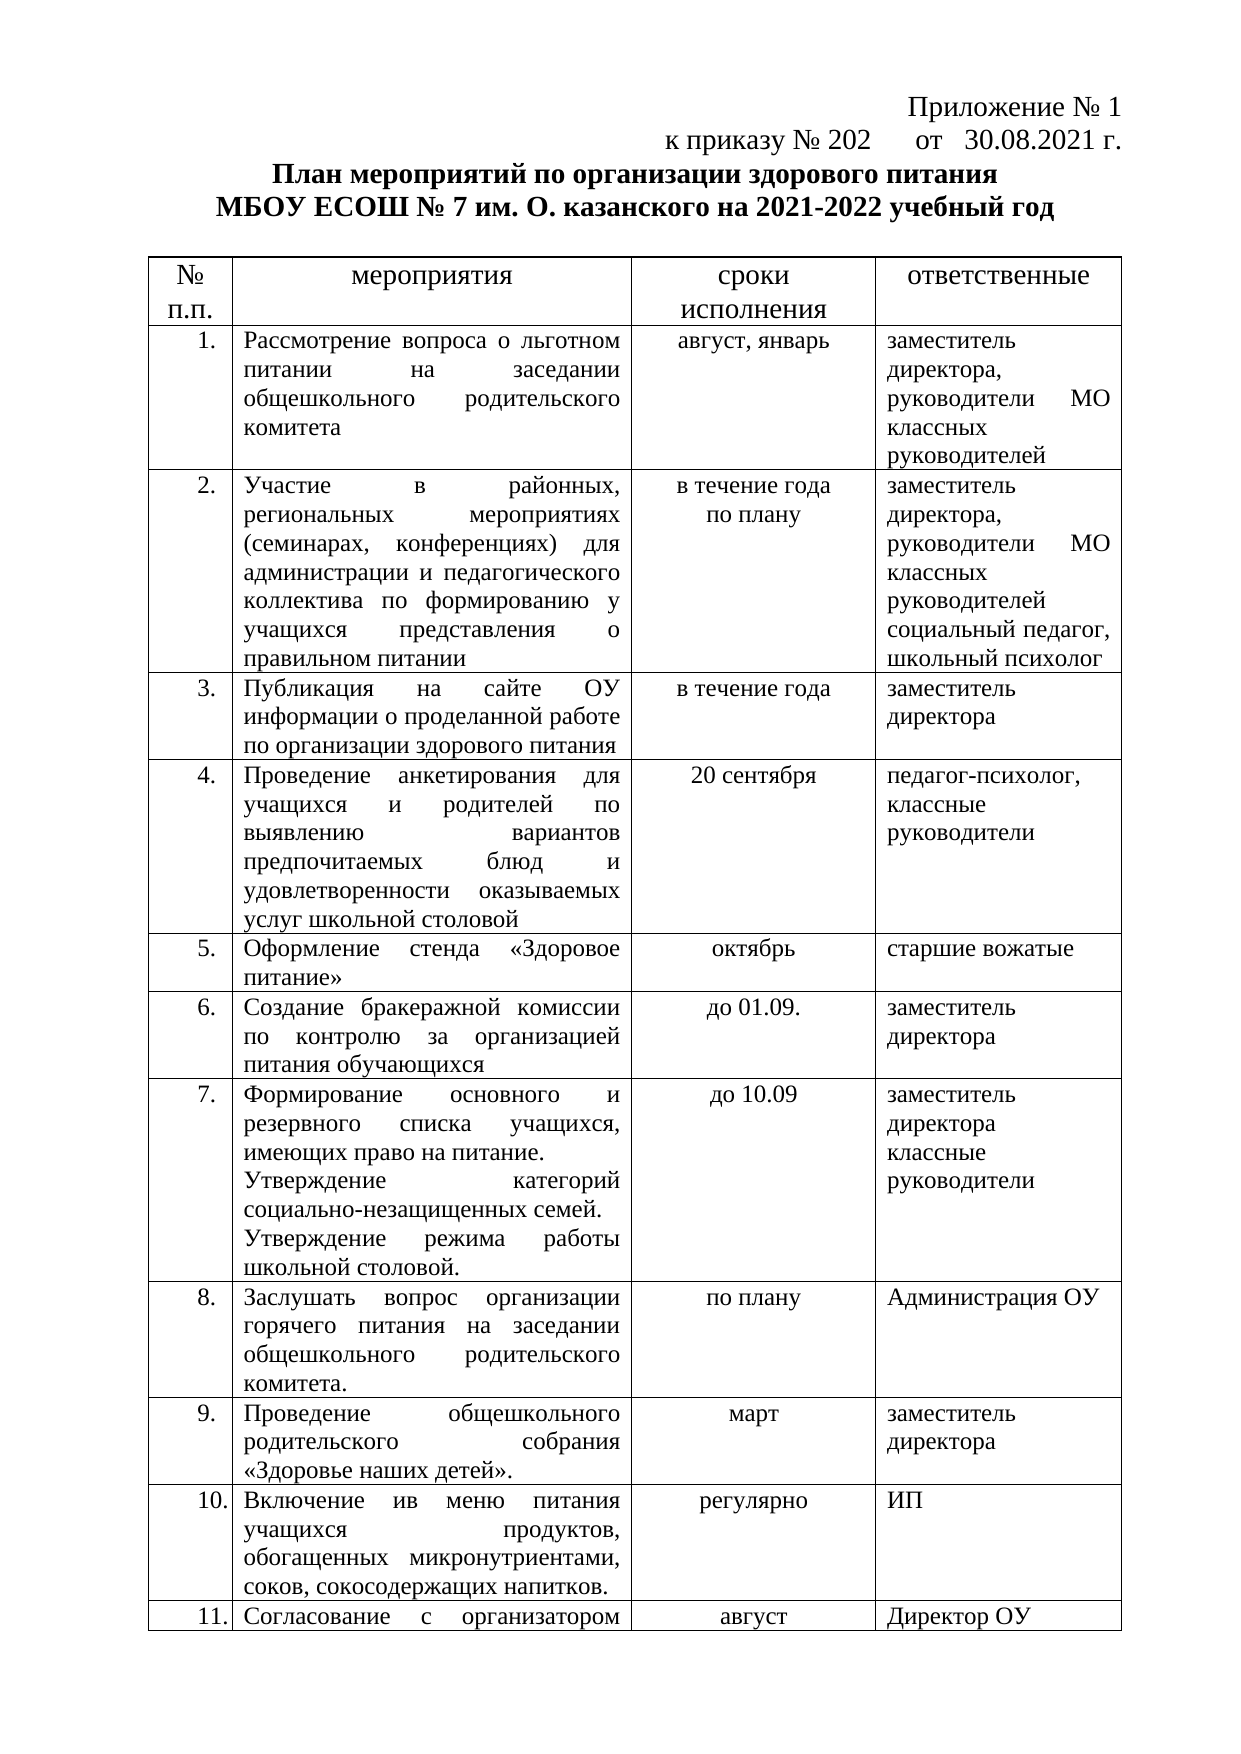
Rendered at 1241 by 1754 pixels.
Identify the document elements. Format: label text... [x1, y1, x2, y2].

table_cell Администрация ОУ [876, 1282, 1121, 1397]
table_cell Рассмотрение вопроса о льготном питании на заседании общешкольного родительского комитета [233, 326, 631, 469]
table_cell [149, 1601, 232, 1630]
table_cell 20 сентября [632, 760, 875, 932]
table_cell март [632, 1398, 875, 1484]
table_cell заместитель директора [876, 673, 1121, 759]
table_cell [149, 760, 232, 932]
text Приложение № 1 [148, 89, 1122, 122]
table_cell август [632, 1601, 875, 1630]
table_header сроки исполнения [632, 258, 875, 324]
table_cell в течение года [632, 673, 875, 759]
table_cell Проведение общешкольного родительского собрания «Здоровье наших детей». [233, 1398, 631, 1484]
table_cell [233, 1601, 631, 1630]
table_cell [149, 934, 232, 991]
table_cell Создание бракеражной комиссии по контролю за организацией питания обучающихся [233, 992, 631, 1078]
table_header мероприятия [233, 258, 631, 324]
table_cell заместитель директора, руководители МО классных руководителей [876, 326, 1121, 469]
table_cell Директор ОУ [876, 1601, 1121, 1630]
table_cell Публикация на сайте ОУ информации о проделанной работе по организации здорового питания [233, 673, 631, 759]
table_cell [149, 326, 232, 469]
table_cell Включение ив меню питания учащихся продуктов, обогащенных микронутриентами, соков, сокосодержащих напитков. [233, 1485, 631, 1600]
table_cell [149, 992, 232, 1078]
table_cell [149, 1282, 232, 1397]
table_header ответственные [876, 258, 1121, 324]
table_cell [149, 470, 232, 672]
table_cell [149, 673, 232, 759]
table_cell заместитель директора, руководители МО классных руководителей социальный педагог, школьный психолог [876, 470, 1121, 672]
table_cell педагог-психолог, классные руководители [876, 760, 1121, 932]
table_cell старшие вожатые [876, 934, 1121, 991]
table_cell [149, 1485, 232, 1600]
table_cell [149, 1079, 232, 1281]
table_cell ИП [876, 1485, 1121, 1600]
table_cell Проведение анкетирования для учащихся и родителей по выявлению вариантов предпочитаемых блюд и удовлетворенности оказываемых услуг школьной столовой [233, 760, 631, 932]
table_cell заместитель директора классные руководители [876, 1079, 1121, 1281]
text План мероприятий по организации здорового питания [148, 156, 1122, 189]
text к приказу № 202 от 30.08.2021 г. [148, 122, 1122, 156]
table_cell по плану [632, 1282, 875, 1397]
table_cell [149, 1398, 232, 1484]
table_cell заместитель директора [876, 992, 1121, 1078]
table_cell Участие в районных, региональных мероприятиях (семинарах, конференциях) для администрации и педагогического коллектива по формированию у учащихся представления о правильном питании [233, 470, 631, 672]
table_cell август, январь [632, 326, 875, 469]
table_cell октябрь [632, 934, 875, 991]
table_cell Оформление стенда «Здоровое питание» [233, 934, 631, 991]
table_cell в течение года по плану [632, 470, 875, 672]
table_cell до 01.09. [632, 992, 875, 1078]
table_cell до 10.09 [632, 1079, 875, 1281]
table_cell Формирование основного и резервного списка учащихся, имеющих право на питание. Утверждение категорий социально-незащищенных семей. Утверждение режима работы школьной столовой. [233, 1079, 631, 1281]
table_cell заместитель директора [876, 1398, 1121, 1484]
table_cell регулярно [632, 1485, 875, 1600]
table_header № п.п. [149, 258, 232, 324]
table_cell Заслушать вопрос организации горячего питания на заседании общешкольного родительского комитета. [233, 1282, 631, 1397]
text МБОУ ЕСОШ № 7 им. О. казанского на 2021-2022 учебный год [148, 189, 1122, 223]
